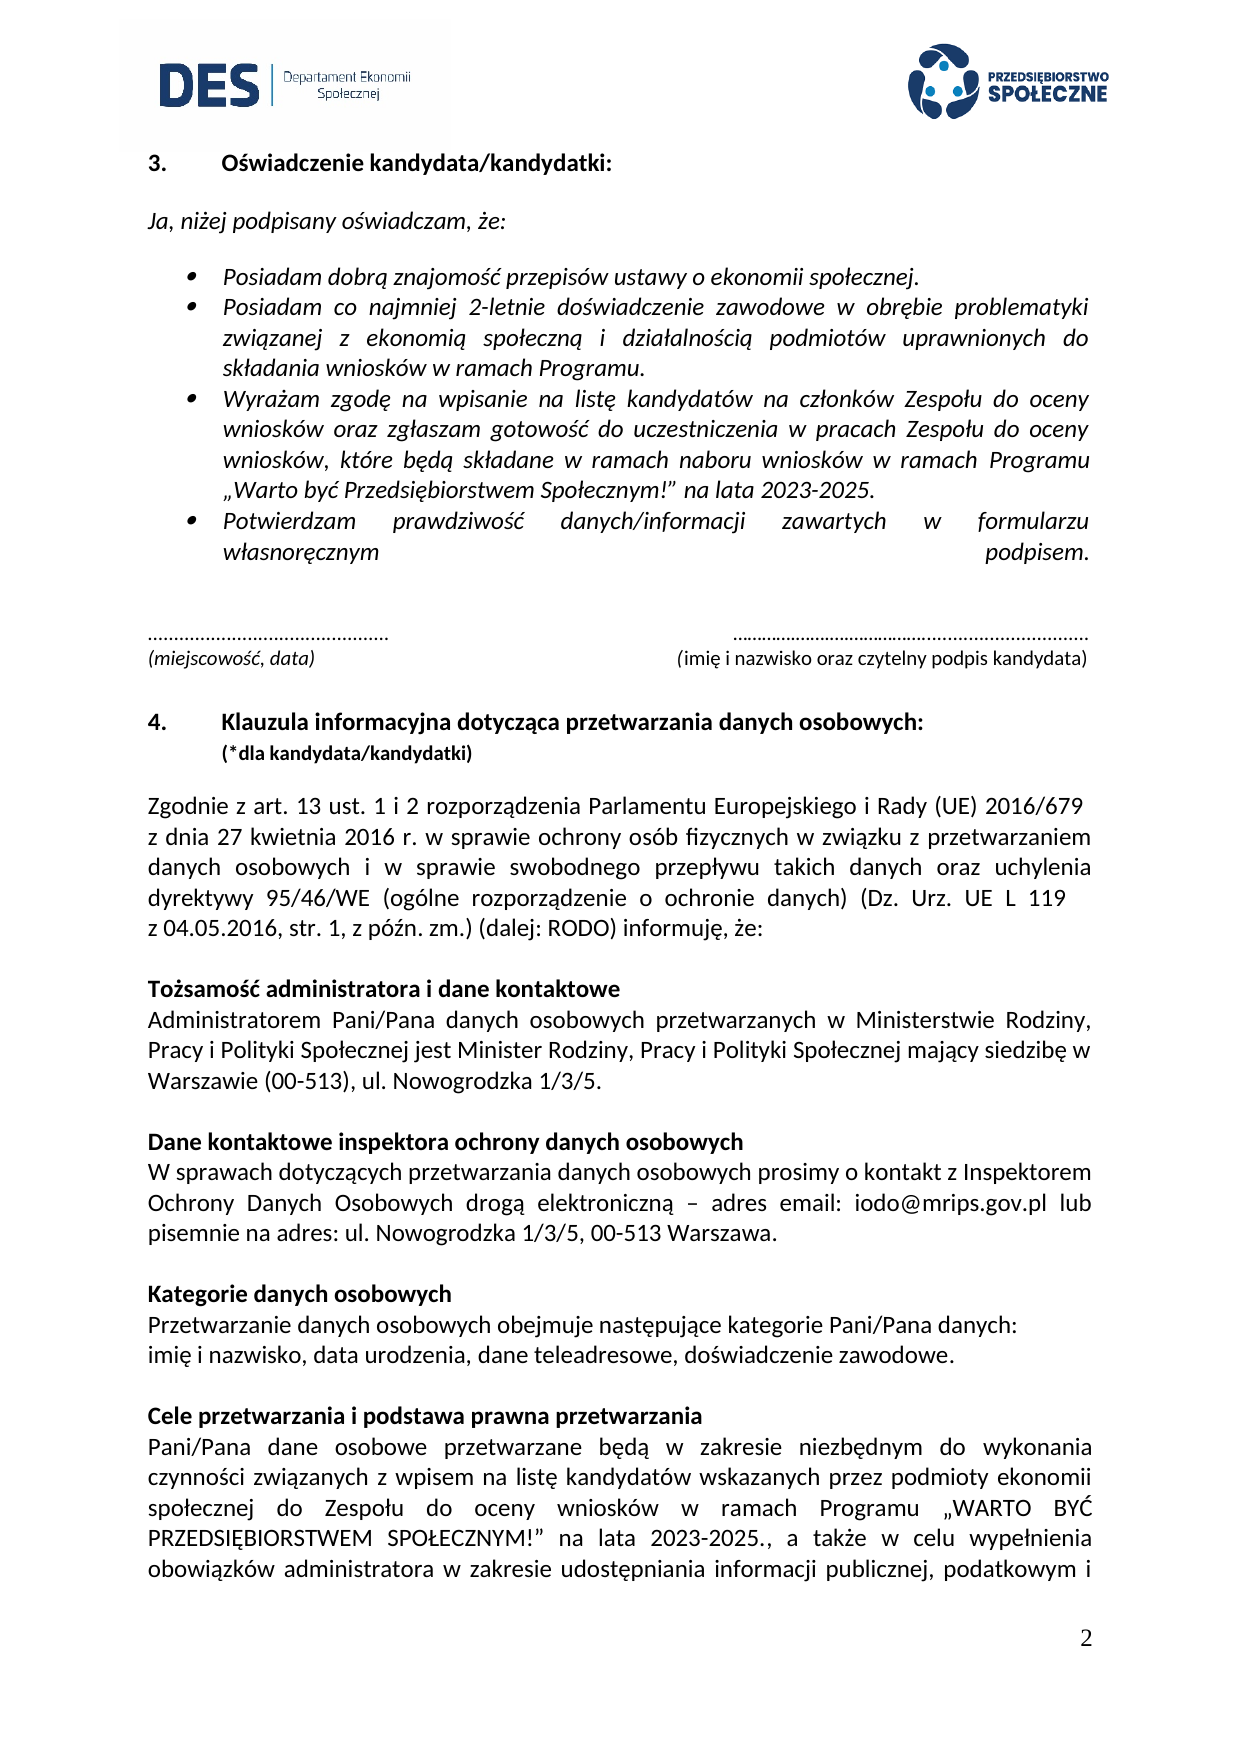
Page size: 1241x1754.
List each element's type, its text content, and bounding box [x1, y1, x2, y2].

picture [119, 19, 451, 152]
text imię i nazwisko, data urodzenia, dane teleadresowe, doświadczenie zawodowe. [148, 1339, 1093, 1370]
text Dane kontaktowe inspektora ochrony danych osobowych [148, 1126, 1093, 1156]
list Posiadam co najmniej 2-letnie doświadczenie zawodowe w obrębie problematyki związanej z ekonomią społeczną i działalnością podmiotów uprawnionych do składania wniosków w ramach Programu. [185, 292, 1093, 383]
text Kategorie danych osobowych [148, 1278, 1093, 1309]
text 3. Oświadczenie kandydata/kandydatki: [148, 148, 1093, 178]
text W sprawach dotyczących przetwarzania danych osobowych prosimy o kontakt z Inspektorem Ochrony Danych Osobowych drogą elektroniczną – adres email: iodo@mrips.gov.pl lub pisemnie na adres: ul. Nowogrodzka 1/3/5, 00-513 Warszawa. [148, 1156, 1093, 1248]
picture [892, 19, 1121, 148]
text Administratorem Pani/Pana danych osobowych przetwarzanych w Ministerstwie Rodziny, Pracy i Polityki Społecznej jest Minister Rodziny, Pracy i Polityki Społecznej mający siedzibę w Warszawie (00-513), ul. Nowogrodzka 1/3/5. [148, 1004, 1093, 1095]
list Potwierdzam prawdziwość danych/informacji zawartych w formularzu własnoręcznym podpisem. [185, 505, 1093, 595]
list Wyrażam zgodę na wpisanie na listę kandydatów na członków Zespołu do oceny wniosków oraz zgłaszam gotowość do uczestniczenia w pracach Zespołu do oceny wniosków, które będą składane w ramach naboru wniosków w ramach Programu „Warto być Przedsiębiorstwem Społecznym!” na lata 2023-2025. [185, 383, 1093, 505]
text Tożsamość administratora i dane kontaktowe [148, 973, 1093, 1004]
text Przetwarzanie danych osobowych obejmuje następujące kategorie Pani/Pana danych: [148, 1309, 1093, 1339]
list Posiadam dobrą znajomość przepisów ustawy o ekonomii społecznej. [185, 261, 1093, 292]
text Zgodnie z art. 13 ust. 1 i 2 rozporządzenia Parlamentu Europejskiego i Rady (UE) 2016/679 z dnia 27 kwietnia 2016 r. w sprawie ochrony osób fizycznych w związku z przetwarzaniem danych osobowych i w sprawie swobodnego przepływu takich danych oraz uchylenia dyrektywy 95/46/WE (ogólne rozporządzenie o ochronie danych) (Dz. Urz. UE L 119 z 04.05.2016, str. 1, z późn. zm.) (dalej: RODO) informuję, że: [148, 790, 1093, 943]
text .............................................. ………….…….….……………................................ (miejscowość, data) (imię i nazwisko oraz czytelny podpis kandydata) [148, 620, 1093, 671]
text Ja, niżej podpisany oświadczam, że: [148, 206, 1093, 236]
list 4. Klauzula informacyjna dotycząca przetwarzania danych osobowych: (*dla kandydata/kandydatki) [148, 706, 1093, 766]
text Cele przetwarzania i podstawa prawna przetwarzania [148, 1401, 1093, 1431]
